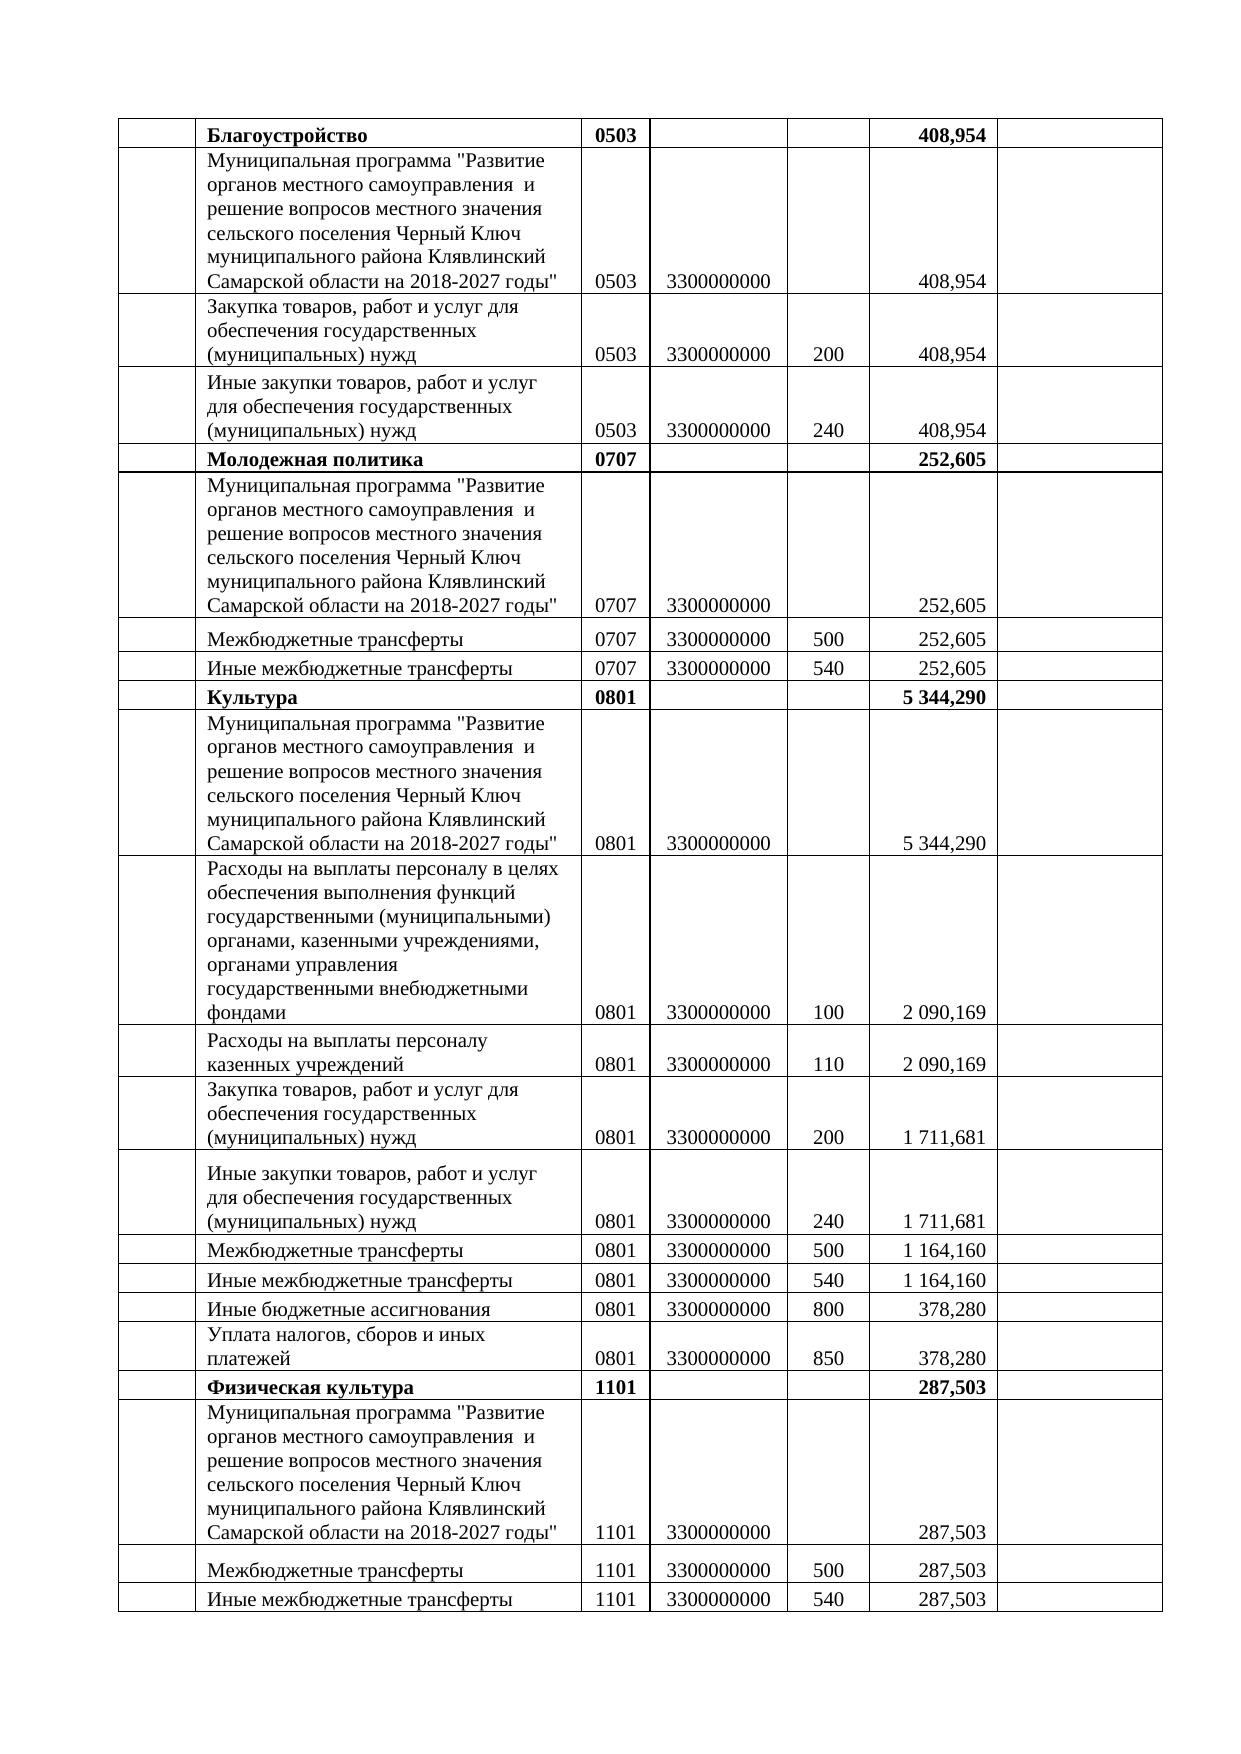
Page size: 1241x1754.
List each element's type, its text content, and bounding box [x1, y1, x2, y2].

table_cell 800 [788, 1293, 869, 1321]
table_cell 1 164,160 [870, 1264, 997, 1292]
table_cell 408,954 [870, 294, 997, 366]
table_cell 1101 [582, 1583, 649, 1611]
table_cell [119, 444, 195, 471]
table_cell 0801 [582, 1293, 649, 1321]
table_cell [788, 119, 869, 147]
table_cell 0801 [582, 1077, 649, 1149]
table_cell 408,954 [870, 367, 997, 442]
table_cell 0503 [582, 119, 649, 147]
table_cell [998, 444, 1162, 471]
table_cell 252,605 [870, 473, 997, 617]
table_cell [119, 856, 195, 1024]
table_cell [998, 710, 1162, 855]
table_cell 3300000000 [651, 1264, 787, 1292]
table_cell 287,503 [870, 1583, 997, 1611]
table_cell [998, 119, 1162, 147]
table_cell [119, 1400, 195, 1544]
table_cell 0801 [582, 856, 649, 1024]
table_cell [651, 444, 787, 471]
table_cell Молодежная политика [196, 444, 581, 471]
table_cell 3300000000 [651, 710, 787, 855]
table_cell 3300000000 [651, 1400, 787, 1544]
table_cell 2 090,169 [870, 1025, 997, 1076]
table_cell 1 711,681 [870, 1077, 997, 1149]
table_cell [119, 367, 195, 442]
table_cell 3300000000 [651, 473, 787, 617]
table_cell [119, 473, 195, 617]
table_cell 287,503 [870, 1400, 997, 1544]
table_cell [651, 1371, 787, 1399]
table_cell 3300000000 [651, 1322, 787, 1370]
table_cell 3300000000 [651, 1077, 787, 1149]
table_cell Расходы на выплаты персоналу казенных учреждений [196, 1025, 581, 1076]
table_cell Иные бюджетные ассигнования [196, 1293, 581, 1321]
table_cell 252,605 [870, 618, 997, 651]
table_cell [998, 367, 1162, 442]
table_cell 850 [788, 1322, 869, 1370]
table_cell [119, 652, 195, 680]
table_cell 3300000000 [651, 652, 787, 680]
table_cell Иные закупки товаров, работ и услуг для обеспечения государственных (муниципальных) нужд [196, 1150, 581, 1233]
table_cell Иные межбюджетные трансферты [196, 1583, 581, 1611]
table_cell 0801 [582, 1322, 649, 1370]
table_cell 0503 [582, 148, 649, 293]
table_cell 0801 [582, 1025, 649, 1076]
table_cell [998, 856, 1162, 1024]
table_cell 0707 [582, 473, 649, 617]
table_cell [998, 1583, 1162, 1611]
table_cell 540 [788, 652, 869, 680]
table_cell Закупка товаров, работ и услуг для обеспечения государственных (муниципальных) нужд [196, 294, 581, 366]
table_cell 0707 [582, 618, 649, 651]
table_cell [788, 444, 869, 471]
table_cell 110 [788, 1025, 869, 1076]
table_cell 3300000000 [651, 1583, 787, 1611]
table_cell 0503 [582, 367, 649, 442]
table_cell [119, 1150, 195, 1233]
table_cell [998, 1322, 1162, 1370]
table_cell 1 711,681 [870, 1150, 997, 1233]
table_cell 240 [788, 1150, 869, 1233]
table_cell 0801 [582, 1235, 649, 1262]
table_cell [998, 1150, 1162, 1233]
table_cell 287,503 [870, 1371, 997, 1399]
table_cell [998, 1077, 1162, 1149]
table_cell 3300000000 [651, 618, 787, 651]
table_cell [788, 1371, 869, 1399]
table_cell 500 [788, 1235, 869, 1262]
table_cell 378,280 [870, 1293, 997, 1321]
table_cell 0801 [582, 1150, 649, 1233]
table_cell 0707 [582, 652, 649, 680]
table_cell [119, 1293, 195, 1321]
table_cell [119, 1322, 195, 1370]
table_cell 252,605 [870, 444, 997, 471]
table_cell [998, 1371, 1162, 1399]
table_cell [119, 294, 195, 366]
table_cell 1101 [582, 1545, 649, 1582]
table_cell 500 [788, 618, 869, 651]
table_cell Благоустройство [196, 119, 581, 147]
table_cell 500 [788, 1545, 869, 1582]
table_cell 0801 [582, 681, 649, 709]
table_cell 3300000000 [651, 294, 787, 366]
table_cell [998, 1400, 1162, 1544]
table_cell Иные межбюджетные трансферты [196, 1264, 581, 1292]
table_cell [119, 710, 195, 855]
table_cell 408,954 [870, 119, 997, 147]
table_cell [998, 1235, 1162, 1262]
table_cell [788, 148, 869, 293]
table_cell 3300000000 [651, 1150, 787, 1233]
table_cell [119, 148, 195, 293]
table_cell Расходы на выплаты персоналу в целях обеспечения выполнения функций государственными (муниципальными) органами, казенными учреждениями, органами управления государственными внебюджетными фондами [196, 856, 581, 1024]
table_cell 0801 [582, 710, 649, 855]
table_cell Культура [196, 681, 581, 709]
table_cell Физическая культура [196, 1371, 581, 1399]
table_cell Межбюджетные трансферты [196, 1545, 581, 1582]
table_cell 3300000000 [651, 367, 787, 442]
table_cell 0503 [582, 294, 649, 366]
table_cell [998, 1264, 1162, 1292]
table_cell [998, 1025, 1162, 1076]
table_cell 540 [788, 1583, 869, 1611]
table_cell 200 [788, 1077, 869, 1149]
table_cell [788, 1400, 869, 1544]
table_cell [998, 148, 1162, 293]
table_cell Межбюджетные трансферты [196, 1235, 581, 1262]
table_cell 1 164,160 [870, 1235, 997, 1262]
table_cell [119, 618, 195, 651]
table_cell [998, 1545, 1162, 1582]
table_cell [998, 618, 1162, 651]
table_cell 100 [788, 856, 869, 1024]
table_cell [998, 1293, 1162, 1321]
table_cell 0801 [582, 1264, 649, 1292]
table_cell 3300000000 [651, 856, 787, 1024]
table_cell 0707 [582, 444, 649, 471]
table_cell [651, 119, 787, 147]
table_cell 240 [788, 367, 869, 442]
table_cell 540 [788, 1264, 869, 1292]
table_cell 252,605 [870, 652, 997, 680]
table_cell 3300000000 [651, 1235, 787, 1262]
table_cell 2 090,169 [870, 856, 997, 1024]
table_cell 5 344,290 [870, 710, 997, 855]
table_cell [788, 710, 869, 855]
table_cell Иные закупки товаров, работ и услуг для обеспечения государственных (муниципальных) нужд [196, 367, 581, 442]
table_cell [119, 1077, 195, 1149]
table_cell 5 344,290 [870, 681, 997, 709]
table_cell [119, 681, 195, 709]
table_cell 200 [788, 294, 869, 366]
table_cell Закупка товаров, работ и услуг для обеспечения государственных (муниципальных) нужд [196, 1077, 581, 1149]
table_cell Иные межбюджетные трансферты [196, 652, 581, 680]
table_cell [788, 681, 869, 709]
table_cell [998, 652, 1162, 680]
table_cell [119, 1583, 195, 1611]
table_cell 378,280 [870, 1322, 997, 1370]
table_cell [119, 1545, 195, 1582]
table_cell [119, 1025, 195, 1076]
table_cell 3300000000 [651, 1025, 787, 1076]
table_cell 287,503 [870, 1545, 997, 1582]
table_cell [998, 473, 1162, 617]
table_cell [119, 1371, 195, 1399]
table_cell 1101 [582, 1400, 649, 1544]
table_cell 408,954 [870, 148, 997, 293]
table_cell [119, 119, 195, 147]
table_cell 1101 [582, 1371, 649, 1399]
table_cell [119, 1264, 195, 1292]
table_cell [998, 294, 1162, 366]
table_cell [998, 681, 1162, 709]
table_cell Уплата налогов, сборов и иных платежей [196, 1322, 581, 1370]
table_cell 3300000000 [651, 148, 787, 293]
table_cell [651, 681, 787, 709]
table_cell 3300000000 [651, 1545, 787, 1582]
table_cell [788, 473, 869, 617]
table_cell Межбюджетные трансферты [196, 618, 581, 651]
table_cell 3300000000 [651, 1293, 787, 1321]
table_cell [119, 1235, 195, 1262]
